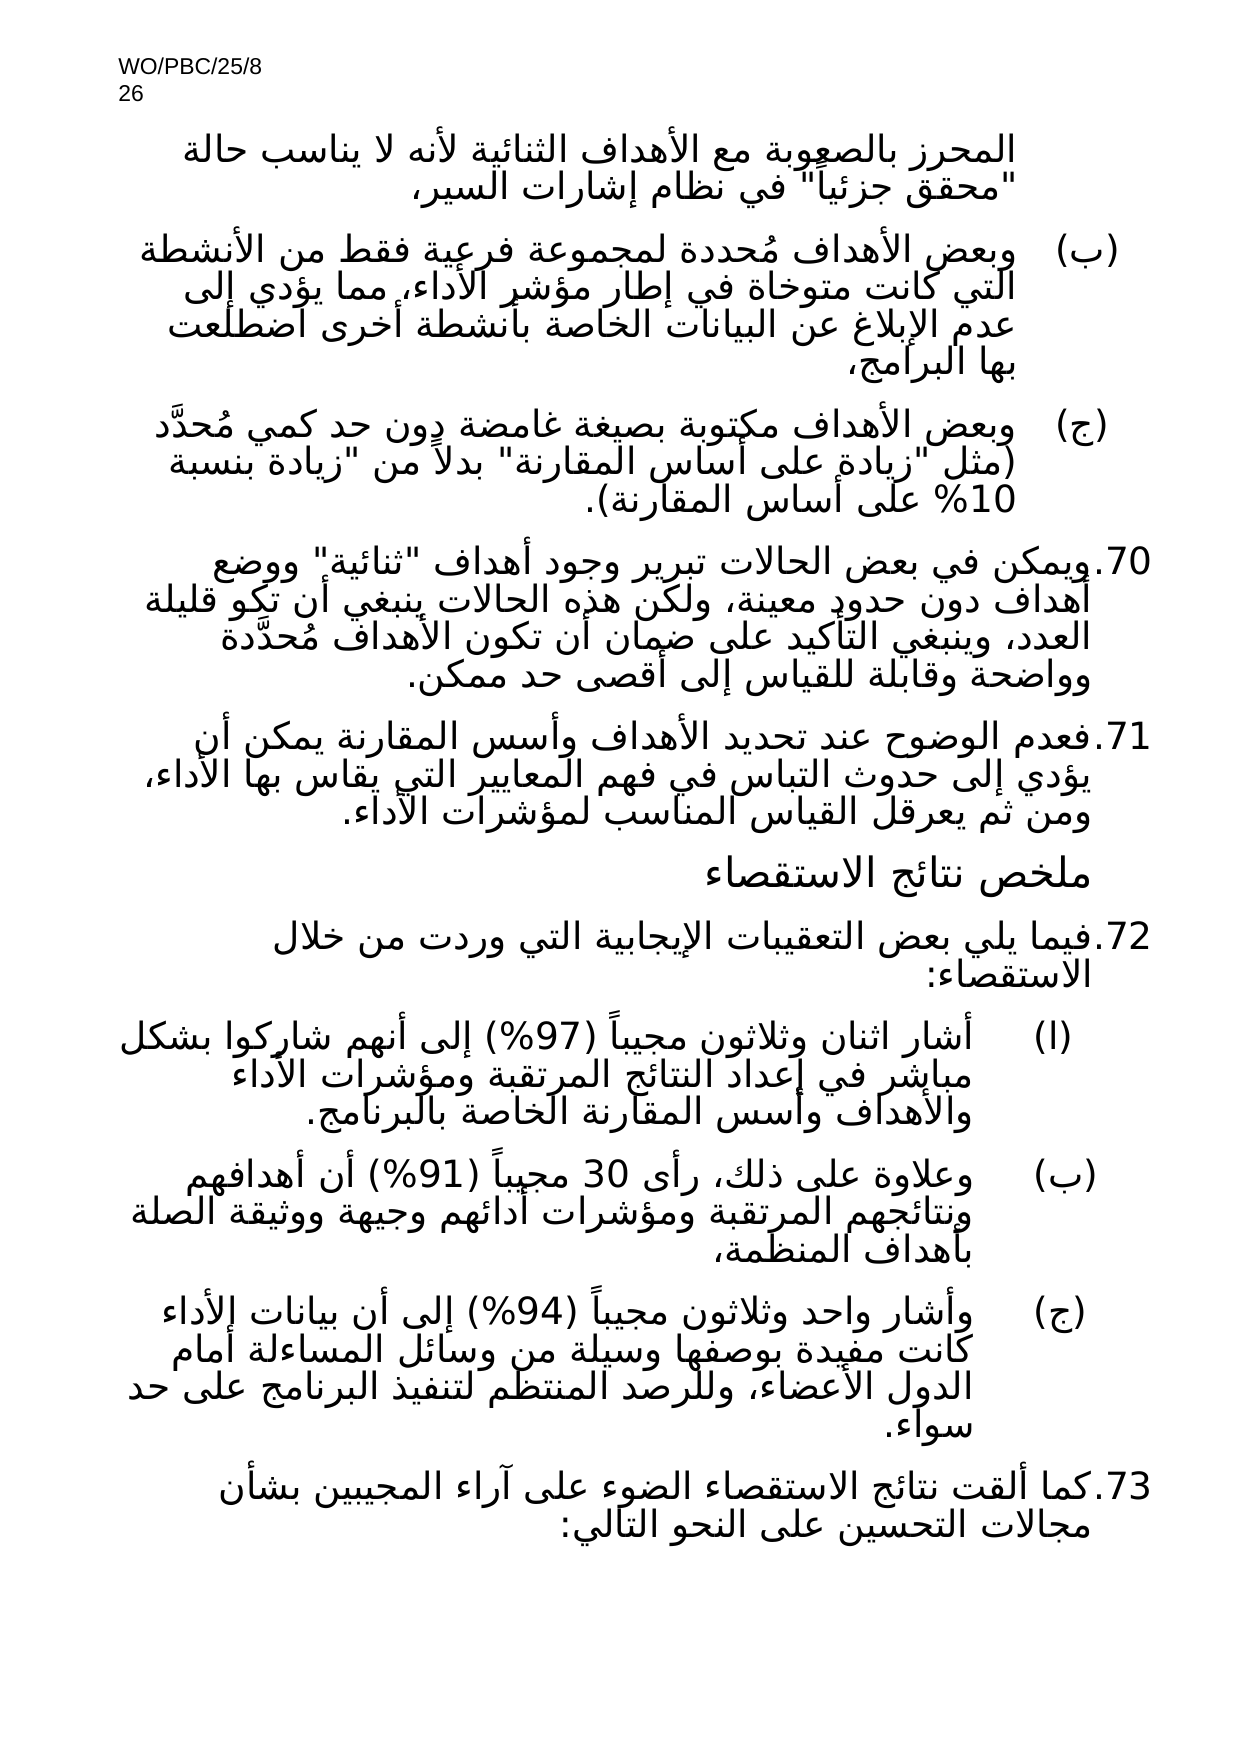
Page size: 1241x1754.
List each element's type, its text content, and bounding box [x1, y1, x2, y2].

list وعلاوة على ذلك، رأى 30 مجيباً (91%) أن أهدافهم ونتائجهم المرتقبة ومؤشرات أدائهم وجيهة ووثيقة الصلة بأهداف المنظمة، [118, 1157, 1033, 1270]
list وبعض الأهداف مُحددة لمجموعة فرعية فقط من الأنشطة التي كانت متوخاة في إطار مؤشر الأداء، مما يؤدي إلى عدم الإبلاغ عن البيانات الخاصة بأنشطة أخرى اضطلعت بها البرامج، [118, 232, 1055, 382]
list فعدم الوضوح عند تحديد الأهداف وأسس المقارنة يمكن أن يؤدي إلى حدوث التباس في فهم المعايير التي يقاس بها الأداء، ومن ثم يعرقل القياس المناسب لمؤشرات الأداء. [118, 720, 1093, 832]
list وبعض الأهداف مكتوبة بصيغة غامضة دون حد كمي مُحدَّد (مثل "زيادة على أساس المقارنة" بدلاً من "زيادة بنسبة 10% على أساس المقارنة). [118, 407, 1055, 520]
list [118, 132, 1055, 207]
list أشار اثنان وثلاثون مجيباً (97%) إلى أنهم شاركوا بشكل مباشر في إعداد النتائج المرتقبة ومؤشرات الأداء والأهداف وأسس المقارنة الخاصة بالبرنامج. [118, 1020, 1033, 1132]
list فيما يلي بعض التعقيبات الإيجابية التي وردت من خلال الاستقصاء: [118, 920, 1093, 995]
list كما ألقت نتائج الاستقصاء الضوء على آراء المجيبين بشأن مجالات التحسين على النحو التالي: [118, 1470, 1093, 1545]
list وأشار واحد وثلاثون مجيباً (94%) إلى أن بيانات الأداء كانت مفيدة بوصفها وسيلة من وسائل المساءلة أمام الدول الأعضاء، وللرصد المنتظم لتنفيذ البرنامج على حد سواء. [118, 1295, 1033, 1445]
text ملخص نتائج الاستقصاء [999, 857, 1092, 895]
text ملخص نتائج الاستقصاء [118, 857, 1061, 895]
list ويمكن في بعض الحالات تبرير وجود أهداف "ثنائية" ووضع أهداف دون حدود معينة، ولكن هذه الحالات ينبغي أن تكو قليلة العدد، وينبغي التأكيد على ضمان أن تكون الأهداف مُحدَّدة وواضحة وقابلة للقياس إلى أقصى حد ممكن. [118, 545, 1093, 695]
